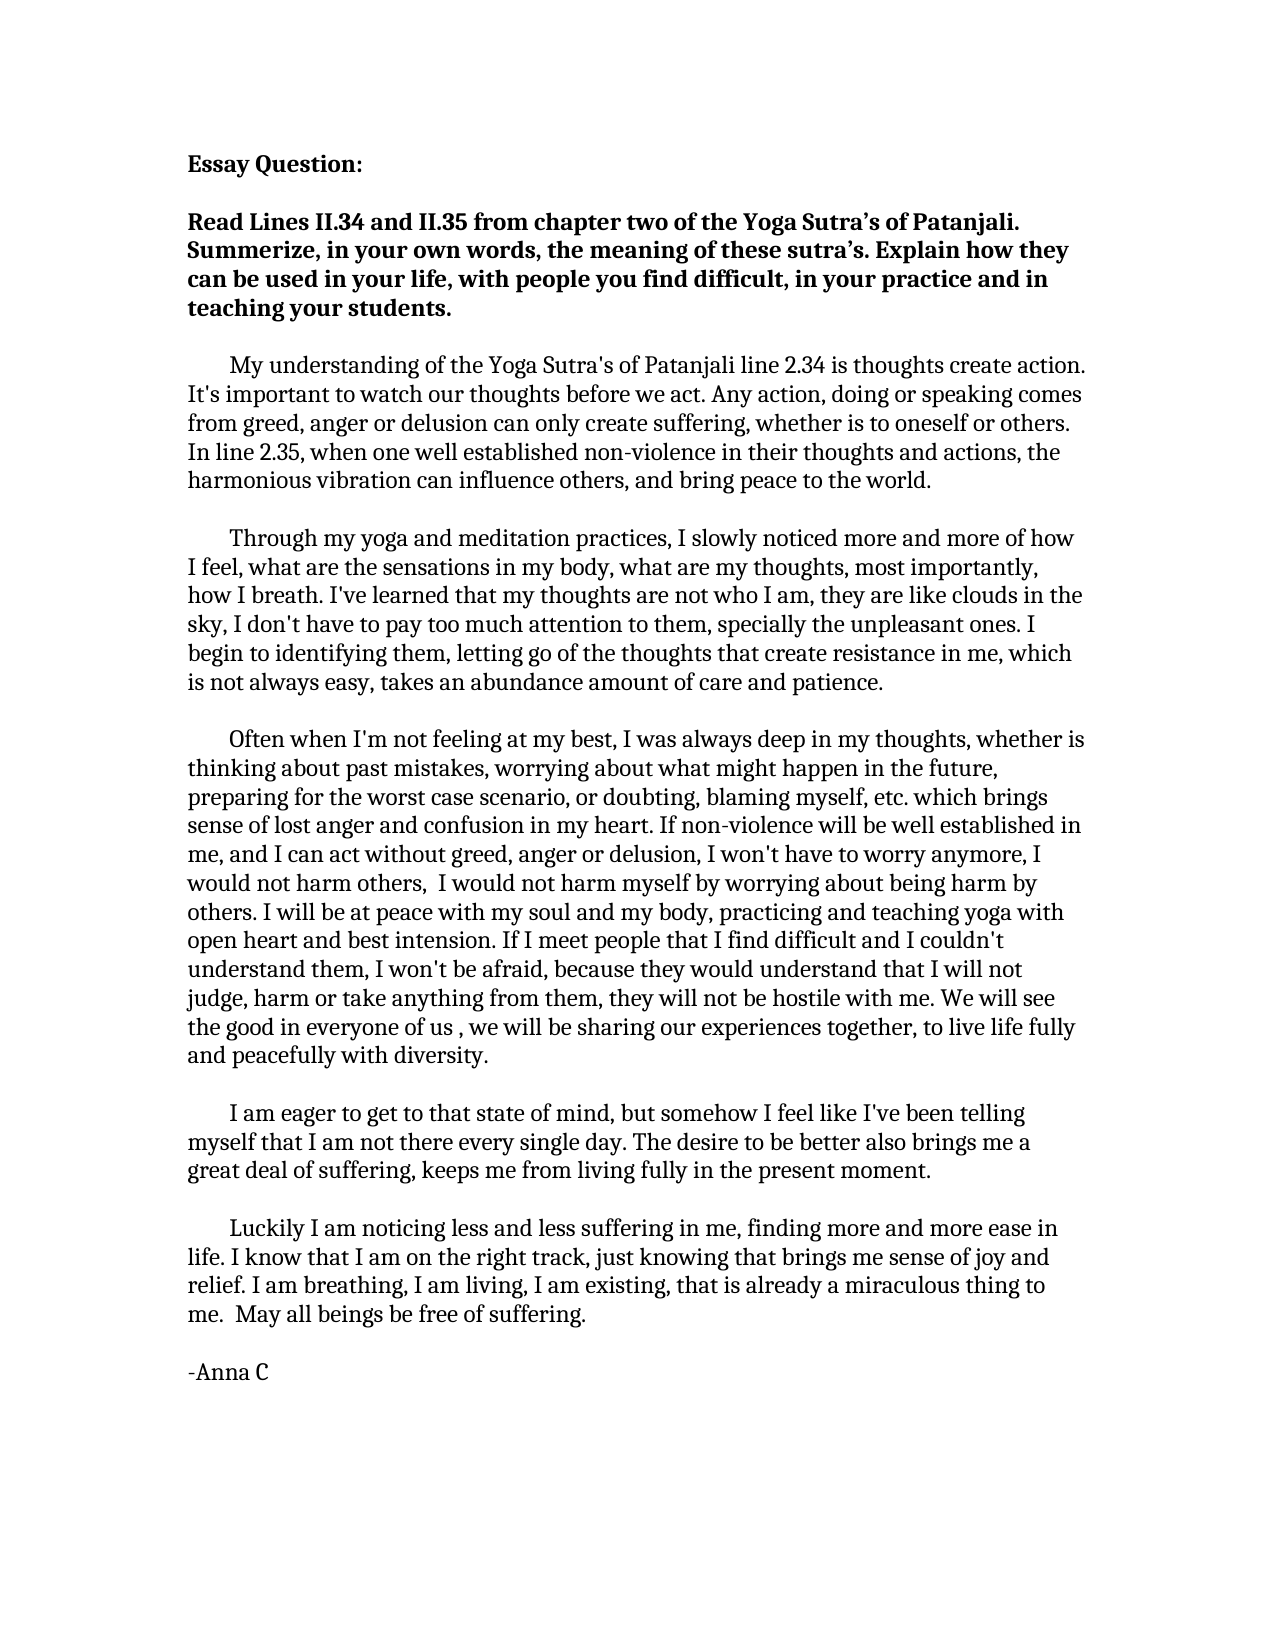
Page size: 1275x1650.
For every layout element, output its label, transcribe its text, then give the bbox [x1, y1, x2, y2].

list Through my yoga and meditation practices, I slowly noticed more and more of how I feel, what are the sensations in my body, what are my thoughts, most importantly, how I breath. I've learned that my thoughts are not who I am, they are like clouds in the sky, I don't have to pay too much attention to them, specially the unpleasant ones. I begin to identifying them, letting go of the thoughts that create resistance in me, which is not always easy, takes an abundance amount of care and patience. [187, 524, 1087, 696]
list Often when I'm not feeling at my best, I was always deep in my thoughts, whether is thinking about past mistakes, worrying about what might happen in the future, preparing for the worst case scenario, or doubting, blaming myself, etc. which brings sense of lost anger and confusion in my heart. If non-violence will be well established in me, and I can act without greed, anger or delusion, I won't have to worry anymore, I would not harm others, I would not harm myself by worrying about being harm by others. I will be at peace with my soul and my body, practicing and teaching yoga with open heart and best intension. If I meet people that I find difficult and I couldn't understand them, I won't be afraid, because they would understand that I will not judge, harm or take anything from them, they will not be hostile with me. We will see the good in everyone of us , we will be sharing our experiences together, to live life fully and peacefully with diversity. [187, 725, 1087, 1070]
list -Anna C [187, 1357, 1087, 1386]
list I am eager to get to that state of mind, but somehow I feel like I've been telling myself that I am not there every single day. The desire to be better also brings me a great deal of suffering, keeps me from living fully in the present moment. [187, 1099, 1087, 1185]
list Essay Question: [187, 150, 1087, 179]
list Read Lines II.34 and II.35 from chapter two of the Yoga Sutra’s of Patanjali. Summerize, in your own words, the meaning of these sutra’s. Explain how they can be used in your life, with people you find difficult, in your practice and in teaching your students. [187, 207, 1087, 322]
list My understanding of the Yoga Sutra's of Patanjali line 2.34 is thoughts create action. It's important to watch our thoughts before we act. Any action, doing or speaking comes from greed, anger or delusion can only create suffering, whether is to oneself or others. In line 2.35, when one well established non-violence in their thoughts and actions, the harmonious vibration can influence others, and bring peace to the world. [187, 351, 1087, 495]
list Luckily I am noticing less and less suffering in me, finding more and more ease in life. I know that I am on the right track, just knowing that brings me sense of joy and relief. I am breathing, I am living, I am existing, that is already a miraculous thing to me. May all beings be free of suffering. [187, 1214, 1087, 1329]
